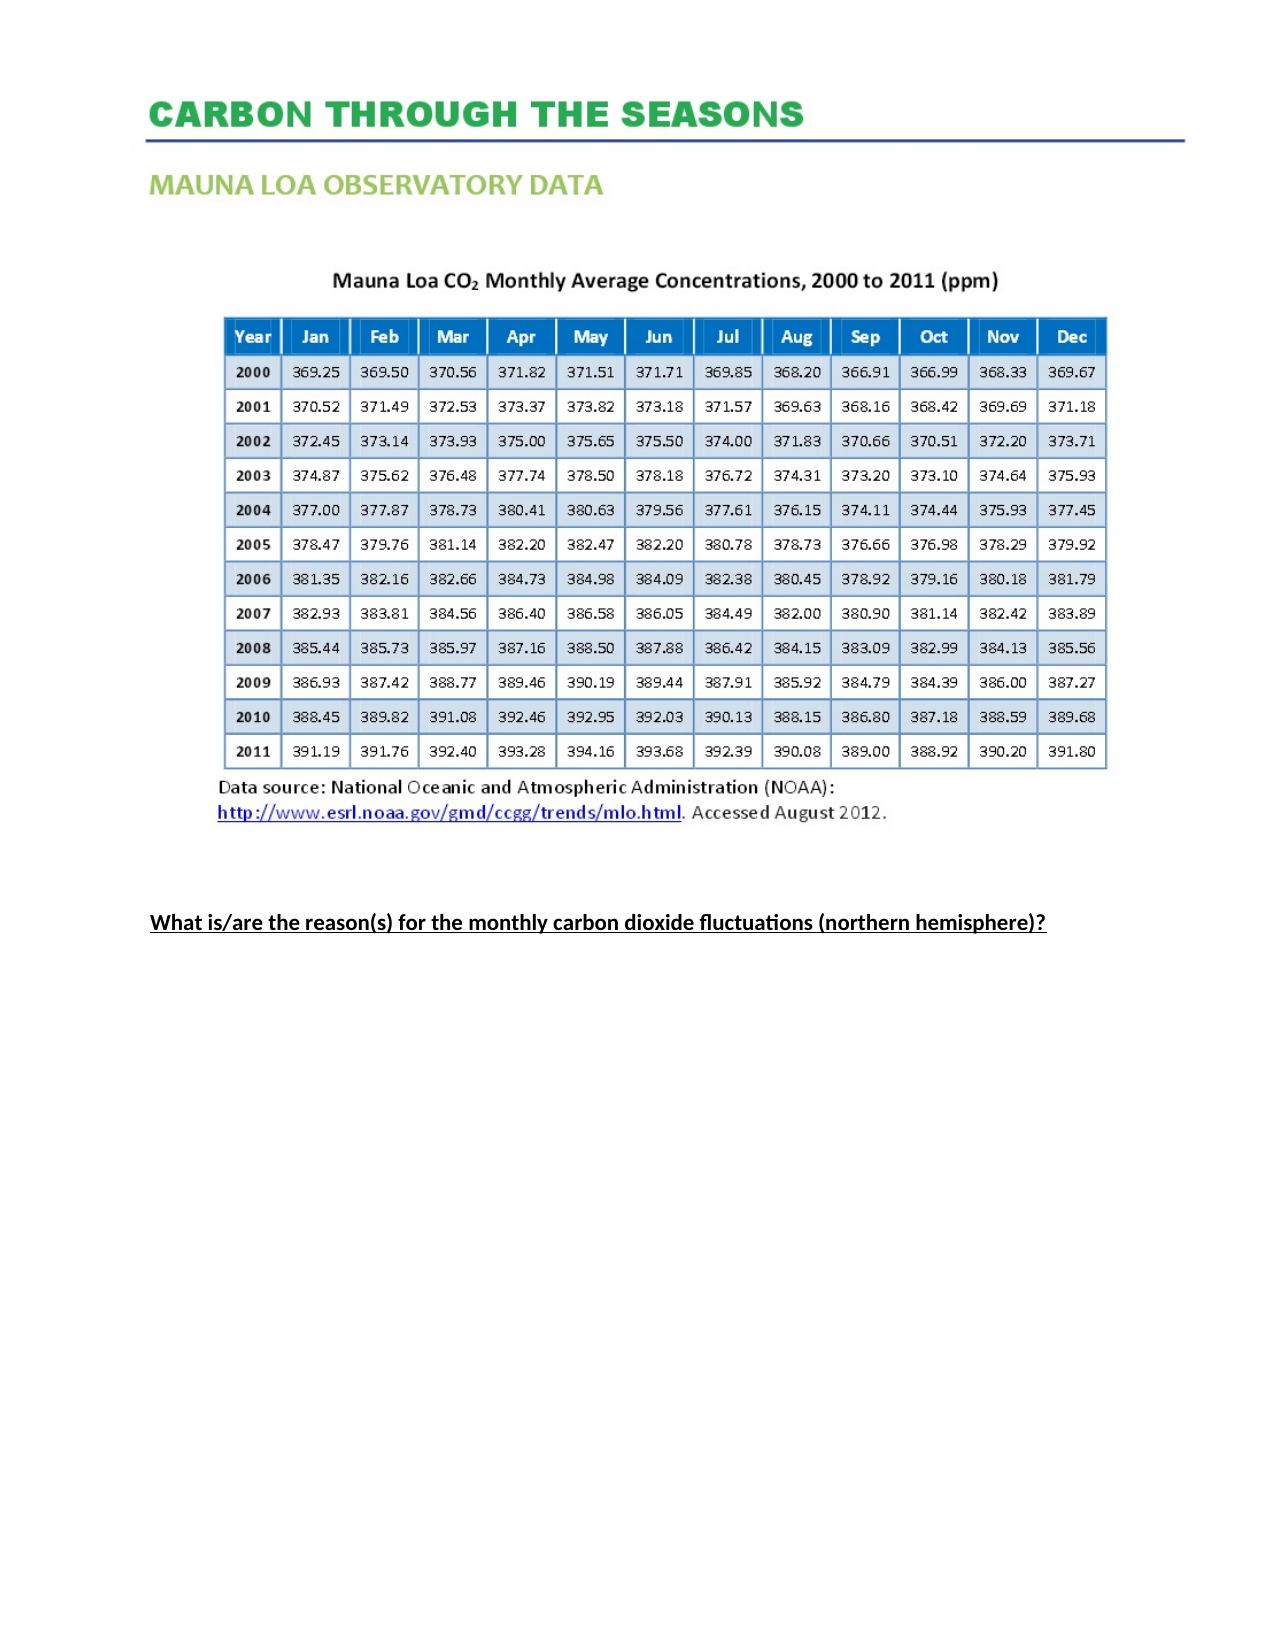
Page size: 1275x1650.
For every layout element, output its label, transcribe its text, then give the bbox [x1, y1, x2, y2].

text What is/are the reason(s) for the monthly carbon dioxide fluctuations (northern hemisphere)? [150, 908, 1125, 936]
picture [113, 82, 1196, 828]
